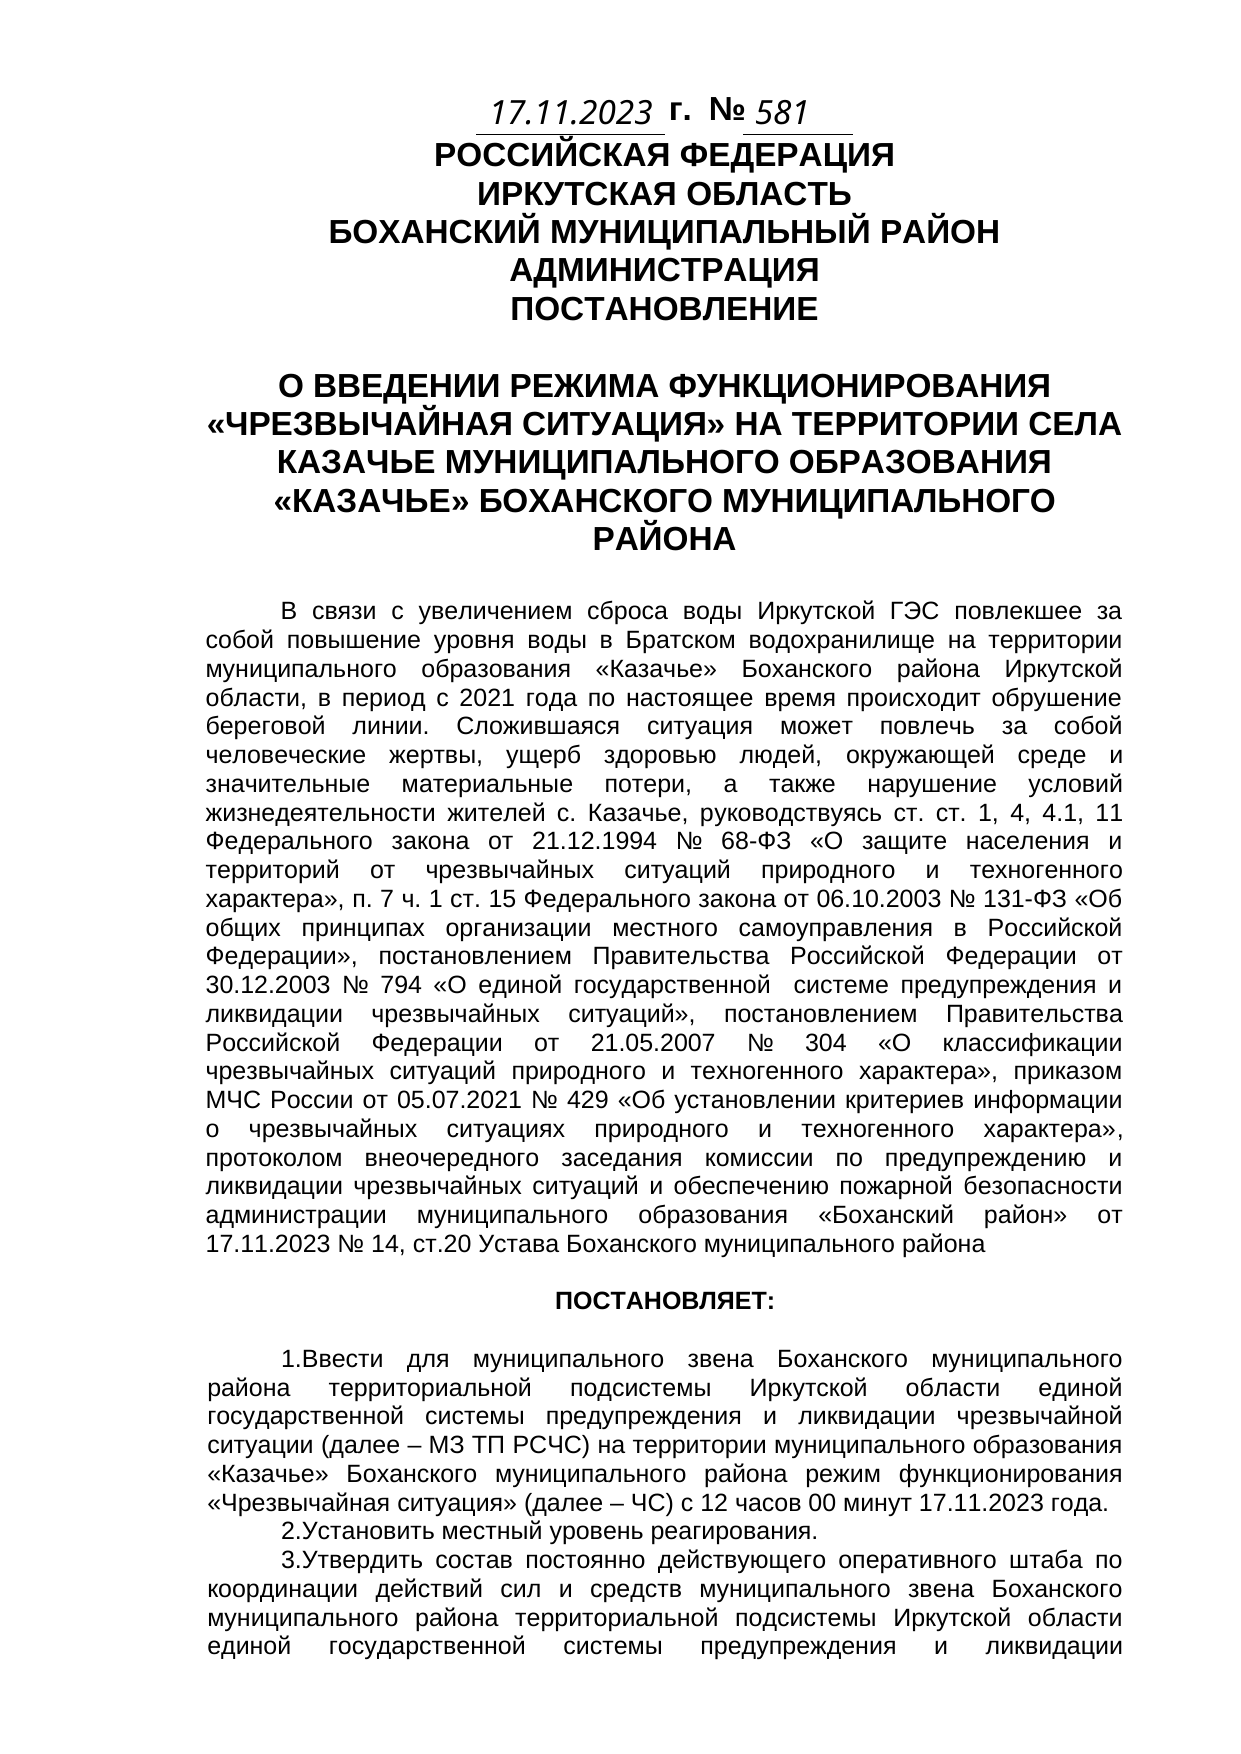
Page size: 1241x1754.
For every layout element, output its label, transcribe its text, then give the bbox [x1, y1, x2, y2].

text АДМИНИСТРАЦИЯ [148, 250, 1181, 289]
table_header О ВВЕДЕНИИ РЕЖИМА ФУНКЦИОНИРОВАНИЯ «ЧРЕЗВЫЧАЙНАЯ СИТУАЦИЯ» НА ТЕРРИТОРИИ СЕЛА КАЗАЧЬЕ МУНИЦИПАЛЬНОГО ОБРАЗОВАНИЯ «КАЗАЧЬЕ» БОХАНСКОГО МУНИЦИПАЛЬНОГО РАЙОНА [194, 366, 1135, 558]
text ПОСТАНОВЛЕНИЕ [148, 289, 1181, 327]
text Иркутская область [148, 173, 1181, 212]
table_header г. [665, 89, 700, 134]
text Российская Федерация [148, 135, 1181, 173]
table_header № [700, 89, 743, 134]
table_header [194, 596, 1135, 1660]
table_header 581 [743, 89, 853, 134]
text Боханский Муниципальный район [148, 212, 1181, 250]
table_header 17.11.2023 [476, 89, 665, 134]
